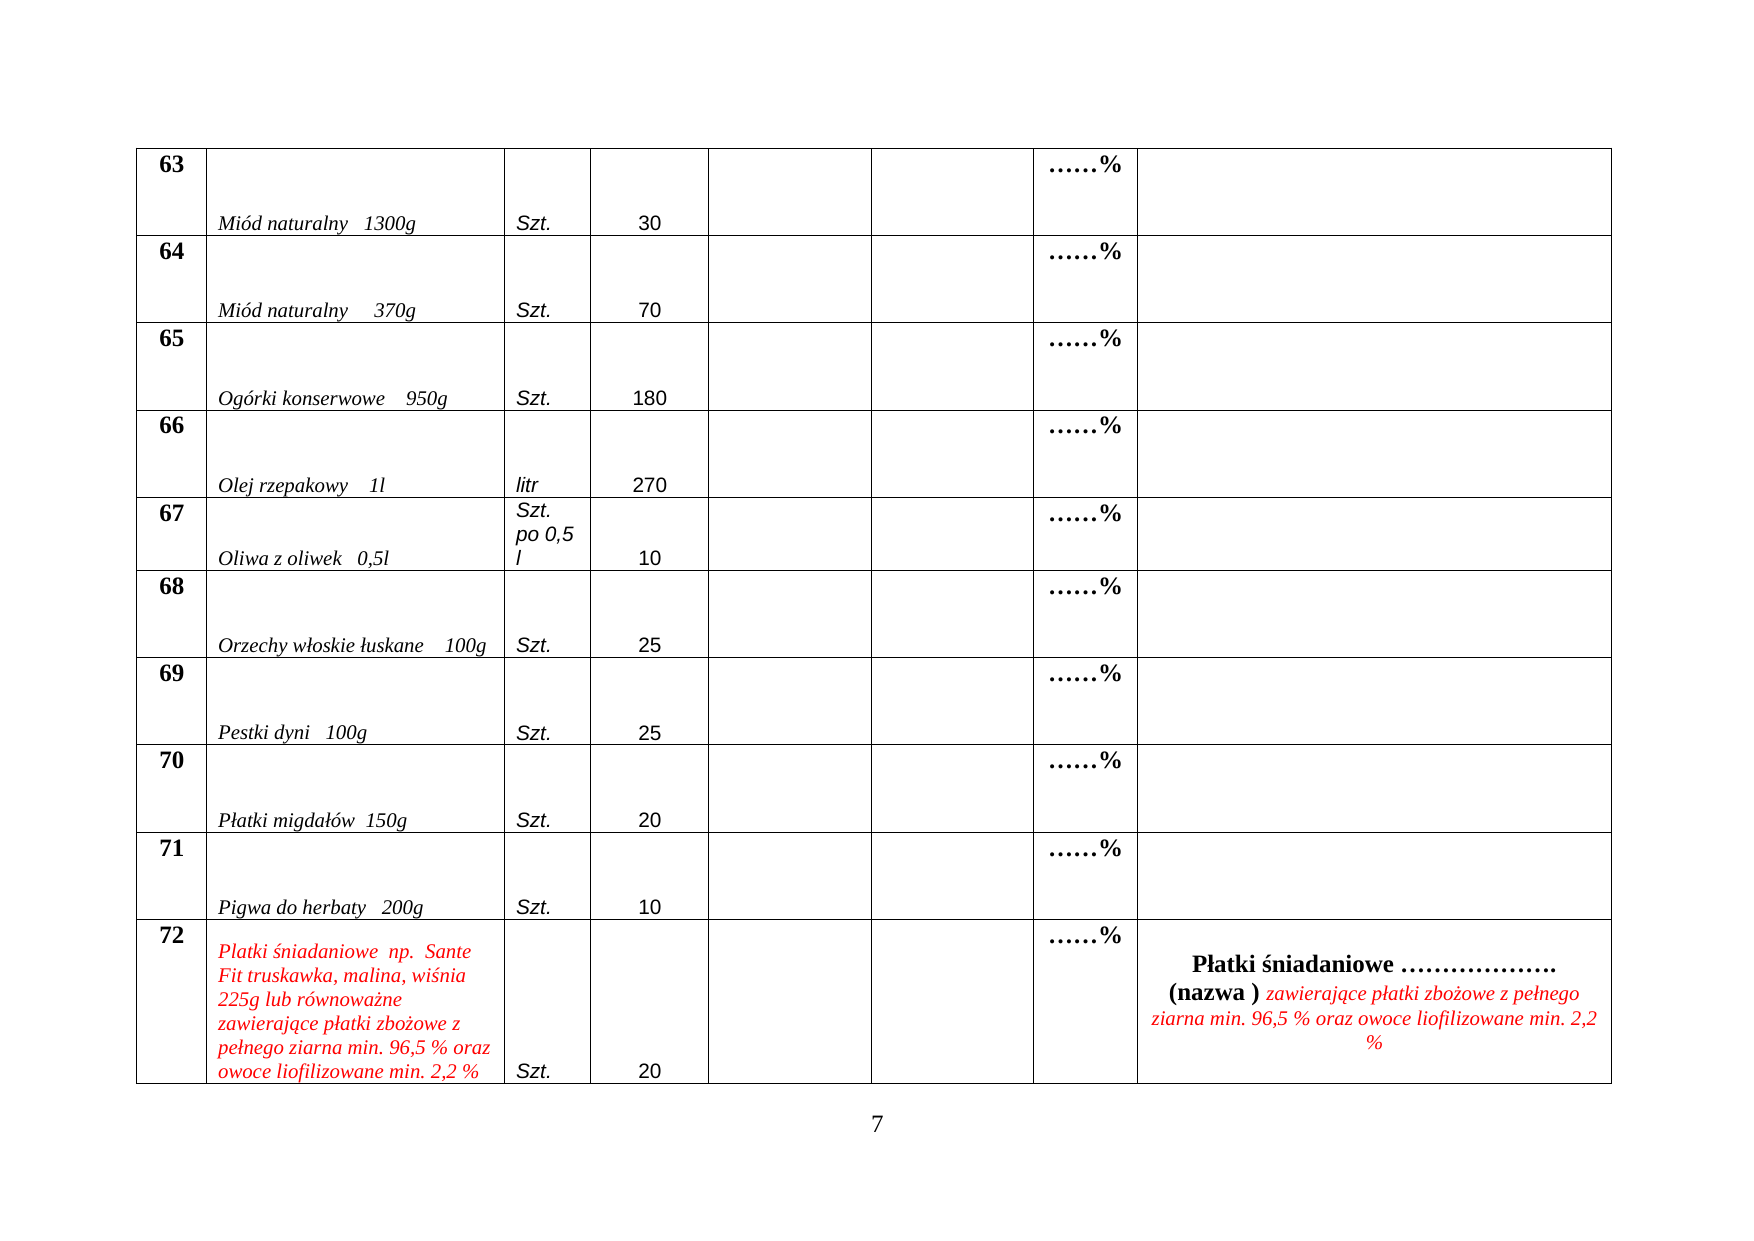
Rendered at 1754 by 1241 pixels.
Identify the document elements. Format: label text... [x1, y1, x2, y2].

table_cell [872, 745, 1033, 832]
table_cell 180 [591, 323, 708, 409]
table_cell Szt. [505, 745, 590, 832]
table_cell Miód naturalny 1300g [207, 149, 504, 235]
table_cell [709, 411, 871, 497]
table_cell ……% [1034, 833, 1137, 919]
table_cell [872, 236, 1033, 322]
table_cell 20 [591, 920, 708, 1083]
table_cell 65 [137, 323, 206, 409]
table_cell ……% [1034, 411, 1137, 497]
table_cell ……% [1034, 498, 1137, 570]
table_cell [1138, 658, 1611, 744]
table_cell ……% [1034, 571, 1137, 657]
table_cell [1138, 411, 1611, 497]
table_cell Płatki śniadaniowe ………………. (nazwa ) zawierające płatki zbożowe z pełnego ziarna min. 96,5 % oraz owoce liofilizowane min. 2,2 % [1138, 920, 1611, 1083]
table_cell [1138, 745, 1611, 832]
table_cell 25 [591, 571, 708, 657]
table_cell ……% [1034, 323, 1137, 409]
table_cell 10 [591, 498, 708, 570]
table_cell Oliwa z oliwek 0,5l [207, 498, 504, 570]
table_cell 72 [137, 920, 206, 1083]
table_cell 64 [137, 236, 206, 322]
table_cell [872, 149, 1033, 235]
table_cell Szt. [505, 149, 590, 235]
table_cell 70 [591, 236, 708, 322]
table_cell [872, 323, 1033, 409]
table_cell [872, 833, 1033, 919]
table_cell Miód naturalny 370g [207, 236, 504, 322]
table_cell [709, 149, 871, 235]
table_cell Szt. [505, 920, 590, 1083]
table_cell [709, 920, 871, 1083]
table_cell [709, 833, 871, 919]
table_cell ……% [1034, 149, 1137, 235]
table_cell ……% [1034, 658, 1137, 744]
table_cell ……% [1034, 920, 1137, 1083]
table_cell ……% [1034, 236, 1137, 322]
table_cell 66 [137, 411, 206, 497]
table_cell [709, 745, 871, 832]
table_cell [709, 498, 871, 570]
table_cell Szt. [505, 658, 590, 744]
table_cell 69 [137, 658, 206, 744]
table_cell [709, 571, 871, 657]
table_cell 30 [591, 149, 708, 235]
table_cell Szt. [505, 833, 590, 919]
table_cell [872, 498, 1033, 570]
table_cell Olej rzepakowy 1l [207, 411, 504, 497]
table_cell Szt. [505, 323, 590, 409]
table_cell 68 [137, 571, 206, 657]
table_cell [872, 658, 1033, 744]
table_cell [709, 658, 871, 744]
table_cell Platki śniadaniowe np. Sante Fit truskawka, malina, wiśnia 225g lub równoważne zawierające płatki zbożowe z pełnego ziarna min. 96,5 % oraz owoce liofilizowane min. 2,2 % [207, 920, 504, 1083]
table_cell 70 [137, 745, 206, 832]
table_cell 270 [591, 411, 708, 497]
table_cell 25 [591, 658, 708, 744]
table_cell Płatki migdałów 150g [207, 745, 504, 832]
table_cell [872, 571, 1033, 657]
table_cell Pigwa do herbaty 200g [207, 833, 504, 919]
table_cell 10 [591, 833, 708, 919]
table_cell 20 [591, 745, 708, 832]
table_cell [1138, 323, 1611, 409]
table_cell [1138, 571, 1611, 657]
table_cell 71 [137, 833, 206, 919]
table_cell 67 [137, 498, 206, 570]
table_cell ……% [1034, 745, 1137, 832]
table_cell [709, 323, 871, 409]
table_cell [872, 920, 1033, 1083]
table_cell [1138, 498, 1611, 570]
table_cell [709, 236, 871, 322]
table_cell Szt. [505, 571, 590, 657]
table_cell [1138, 833, 1611, 919]
table_cell Szt. po 0,5 l [505, 498, 590, 570]
table_cell Orzechy włoskie łuskane 100g [207, 571, 504, 657]
table_cell [1138, 149, 1611, 235]
table_cell litr [505, 411, 590, 497]
table_cell [872, 411, 1033, 497]
table_cell [1138, 236, 1611, 322]
table_cell 63 [137, 149, 206, 235]
table_cell Ogórki konserwowe 950g [207, 323, 504, 409]
table_cell Szt. [505, 236, 590, 322]
table_cell Pestki dyni 100g [207, 658, 504, 744]
